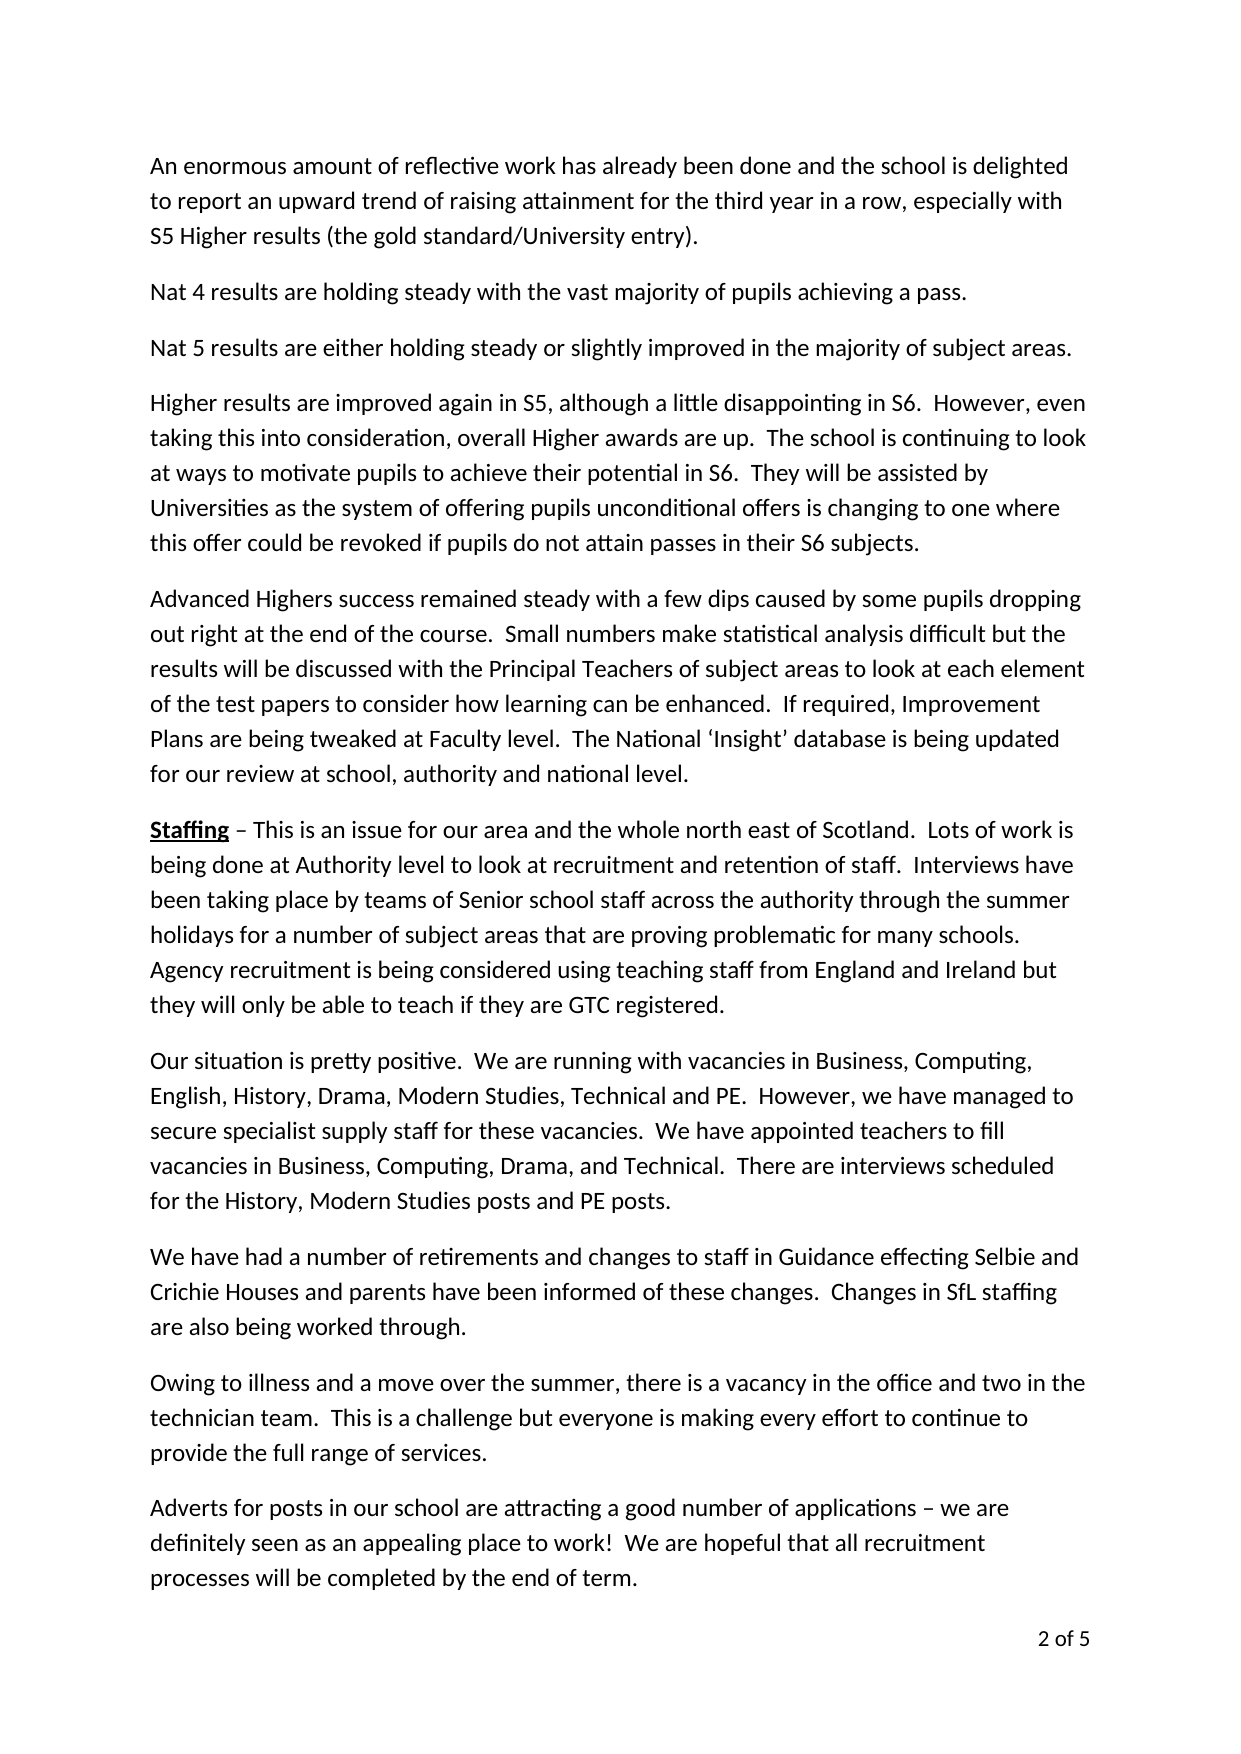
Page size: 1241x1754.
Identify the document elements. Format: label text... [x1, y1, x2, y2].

text An enormous amount of reflective work has already been done and the school is delighted to report an upward trend of raising attainment for the third year in a row, especially with S5 Higher results (the gold standard/University entry). [150, 150, 1090, 251]
text Owing to illness and a move over the summer, there is a vacancy in the office and two in the technician team. This is a challenge but everyone is making every effort to continue to provide the full range of services. [150, 1367, 1090, 1467]
text We have had a number of retirements and changes to staff in Guidance effecting Selbie and Crichie Houses and parents have been informed of these changes. Changes in SfL staffing are also being worked through. [150, 1241, 1090, 1341]
text Staffing – This is an issue for our area and the whole north east of Scotland. Lots of work is being done at Authority level to look at recruitment and retention of staff. Interviews have been taking place by teams of Senior school staff across the authority through the summer holidays for a number of subject areas that are proving problematic for many schools. Agency recruitment is being considered using teaching staff from England and Ireland but they will only be able to teach if they are GTC registered. [150, 814, 1090, 1020]
text Adverts for posts in our school are attracting a good number of applications – we are definitely seen as an appealing place to work! We are hopeful that all recruitment processes will be completed by the end of term. [150, 1492, 1090, 1593]
text Nat 5 results are either holding steady or slightly improved in the majority of subject areas. [150, 332, 1090, 362]
text Our situation is pretty positive. We are running with vacancies in Business, Computing, English, History, Drama, Modern Studies, Technical and PE. However, we have managed to secure specialist supply staff for these vacancies. We have appointed teachers to fill vacancies in Business, Computing, Drama, and Technical. There are interviews scheduled for the History, Modern Studies posts and PE posts. [150, 1045, 1090, 1216]
text Nat 4 results are holding steady with the vast majority of pupils achieving a pass. [150, 276, 1090, 306]
text Higher results are improved again in S5, although a little disappointing in S6. However, even taking this into consideration, overall Higher awards are up. The school is continuing to look at ways to motivate pupils to achieve their potential in S6. They will be assisted by Universities as the system of offering pupils unconditional offers is changing to one where this offer could be revoked if pupils do not attain passes in their S6 subjects. [150, 387, 1090, 558]
text Advanced Highers success remained steady with a few dips caused by some pupils dropping out right at the end of the course. Small numbers make statistical analysis difficult but the results will be discussed with the Principal Teachers of subject areas to look at each element of the test papers to consider how learning can be enhanced. If required, Improvement Plans are being tweaked at Faculty level. The National ‘Insight’ database is being updated for our review at school, authority and national level. [150, 583, 1090, 789]
